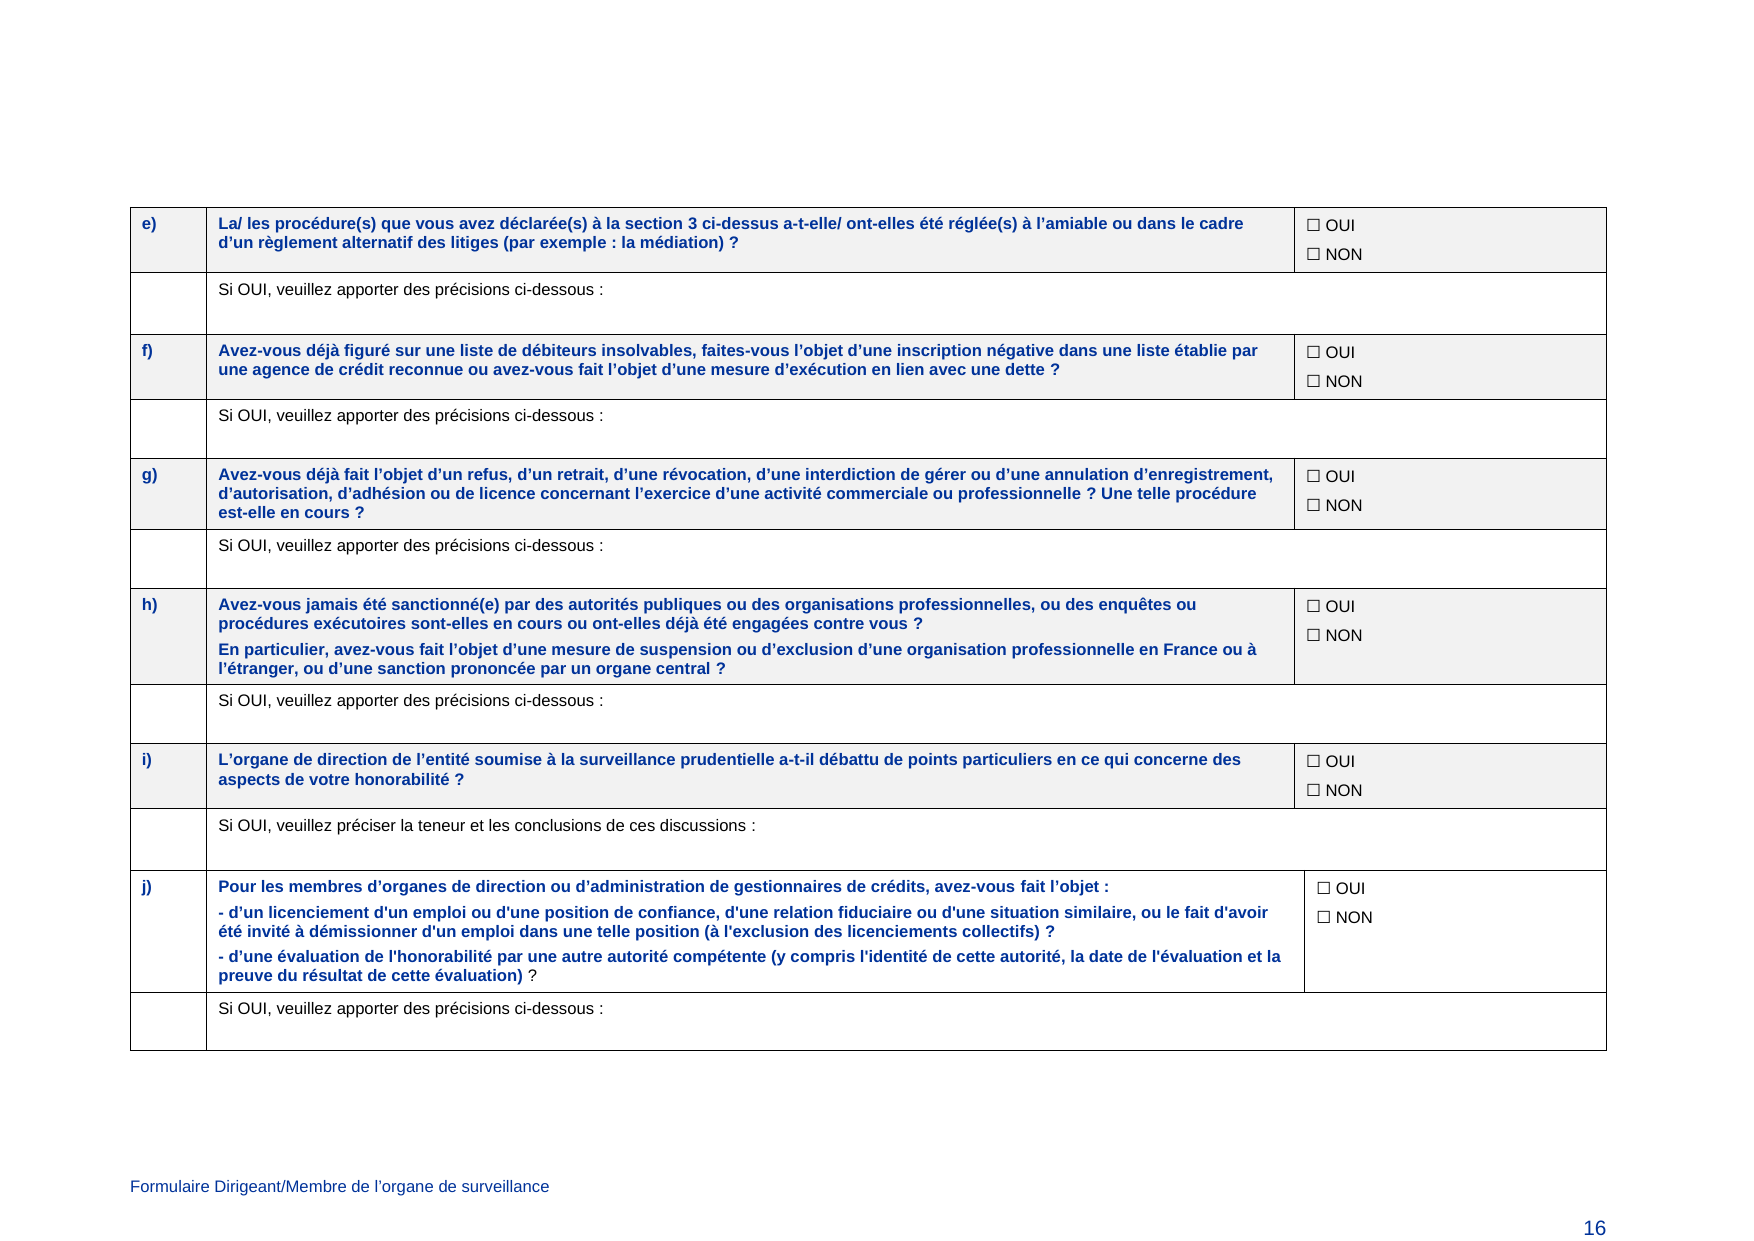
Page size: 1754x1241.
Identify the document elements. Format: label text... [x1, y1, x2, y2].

table_cell i) [131, 744, 206, 808]
table_cell Si OUI, veuillez apporter des précisions ci-dessous : [207, 273, 1606, 333]
table_cell ☐ OUI ☐ NON [1295, 744, 1606, 808]
table_cell h) [131, 589, 206, 684]
table_cell Avez-vous jamais été sanctionné(e) par des autorités publiques ou des organisations professionnelles, ou des enquêtes ou procédures exécutoires sont-elles en cours ou ont-elles déjà été engagées contre vous ? En particulier, avez-vous fait l’objet d’une mesure de suspension ou d’exclusion d’une organisation professionnelle en France ou à l’étranger, ou d’une sanction prononcée par un organe central ? [207, 589, 1294, 684]
table_cell ☐ OUI ☐ NON [1295, 459, 1606, 529]
table_cell [131, 685, 206, 743]
table_cell j) [131, 871, 206, 992]
table_cell Pour les membres d’organes de direction ou d’administration de gestionnaires de crédits, avez-vous fait l’objet : - d’un licenciement d'un emploi ou d'une position de confiance, d'une relation fiduciaire ou d'une situation similaire, ou le fait d'avoir été invité à démissionner d'un emploi dans une telle position (à l'exclusion des licenciements collectifs) ? - d’une évaluation de l'honorabilité par une autre autorité compétente (y compris l'identité de cette autorité, la date de l'évaluation et la preuve du résultat de cette évaluation) ? [207, 871, 1304, 992]
table_cell [131, 993, 206, 1050]
table_cell [131, 400, 206, 458]
table_cell Avez-vous déjà figuré sur une liste de débiteurs insolvables, faites-vous l’objet d’une inscription négative dans une liste établie par une agence de crédit reconnue ou avez-vous fait l’objet d’une mesure d’exécution en lien avec une dette ? [207, 335, 1294, 399]
table_cell ☐ OUI ☐ NON [1295, 335, 1606, 399]
table_header e) [131, 208, 206, 272]
table_cell L’organe de direction de l’entité soumise à la surveillance prudentielle a-t-il débattu de points particuliers en ce qui concerne des aspects de votre honorabilité ? [207, 744, 1294, 808]
table_cell Si OUI, veuillez apporter des précisions ci-dessous : [207, 530, 1606, 587]
table_cell Avez-vous déjà fait l’objet d’un refus, d’un retrait, d’une révocation, d’une interdiction de gérer ou d’une annulation d’enregistrement, d’autorisation, d’adhésion ou de licence concernant l’exercice d’une activité commerciale ou professionnelle ? Une telle procédure est-elle en cours ? [207, 459, 1294, 529]
table_cell ☐ OUI ☐ NON [1295, 589, 1606, 684]
table_cell Si OUI, veuillez apporter des précisions ci-dessous : [207, 400, 1606, 458]
table_cell [131, 809, 206, 870]
table_cell [131, 273, 206, 333]
table_cell ☐ OUI ☐ NON [1305, 871, 1606, 992]
table_cell g) [131, 459, 206, 529]
table_header La/ les procédure(s) que vous avez déclarée(s) à la section 3 ci-dessus a-t-elle/ ont-elles été réglée(s) à l’amiable ou dans le cadre d’un règlement alternatif des litiges (par exemple : la médiation) ? [207, 208, 1294, 272]
table_cell Si OUI, veuillez préciser la teneur et les conclusions de ces discussions : [207, 809, 1606, 870]
table_cell Si OUI, veuillez apporter des précisions ci-dessous : [207, 993, 1606, 1050]
table_cell f) [131, 335, 206, 399]
table_header ☐ OUI ☐ NON [1295, 208, 1606, 272]
table_cell Si OUI, veuillez apporter des précisions ci-dessous : [207, 685, 1606, 743]
table_cell [131, 530, 206, 587]
